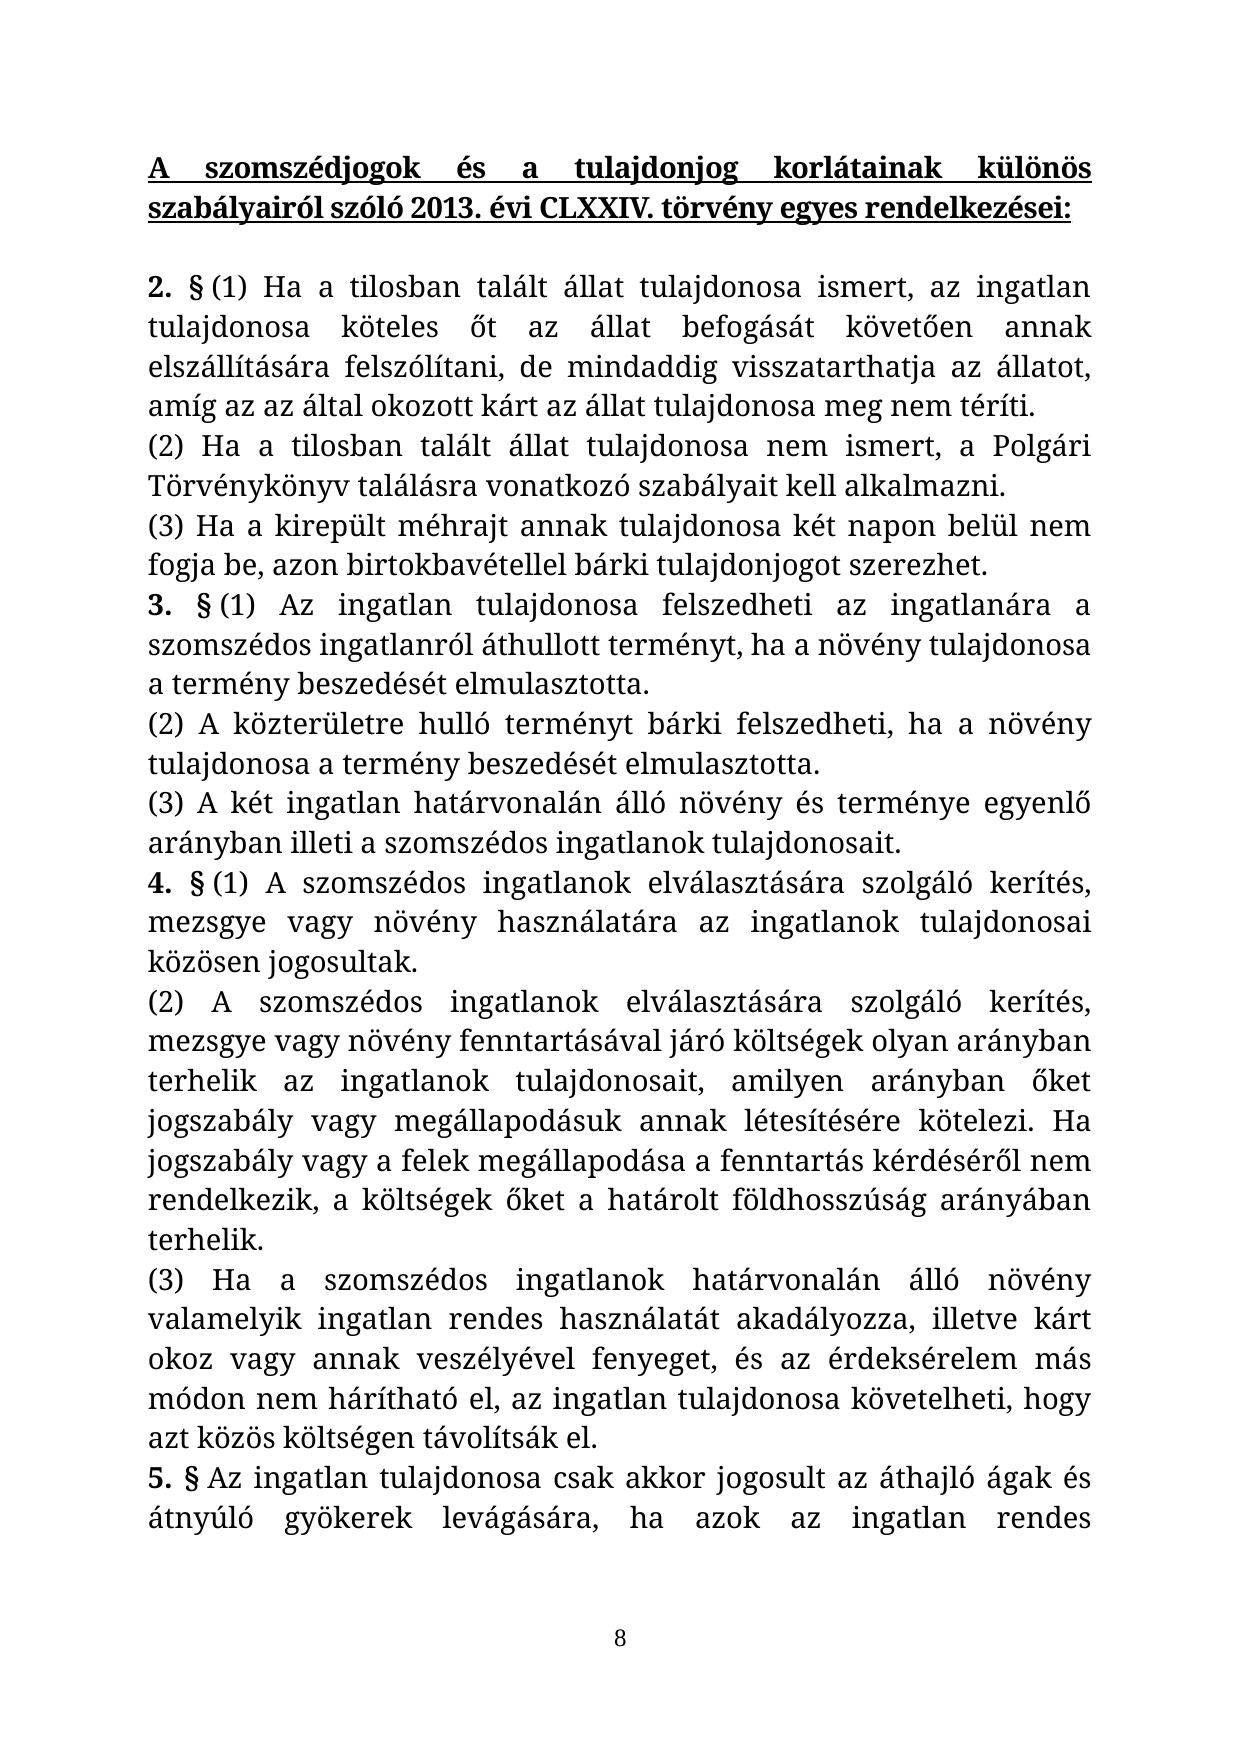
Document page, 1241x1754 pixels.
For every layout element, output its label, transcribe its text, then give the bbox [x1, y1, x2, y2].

text A szomszédjogok és a tulajdonjog korlátainak különös szabályairól szóló 2013. évi CLXXIV. törvény egyes rendelkezései: [148, 148, 1093, 227]
text 4. § (1) A szomszédos ingatlanok elválasztására szolgáló kerítés, mezsgye vagy növény használatára az ingatlanok tulajdonosai közösen jogosultak. [148, 862, 1093, 981]
text (3) Ha a szomszédos ingatlanok határvonalán álló növény valamelyik ingatlan rendes használatát akadályozza, illetve kárt okoz vagy annak veszélyével fenyeget, és az érdeksérelem más módon nem hárítható el, az ingatlan tulajdonosa követelheti, hogy azt közös költségen távolítsák el. [148, 1259, 1093, 1457]
text (3) Ha a kirepült méhrajt annak tulajdonosa két napon belül nem fogja be, azon birtokbavétellel bárki tulajdonjogot szerezhet. [148, 505, 1093, 584]
text (2) Ha a tilosban talált állat tulajdonosa nem ismert, a Polgári Törvénykönyv találásra vonatkozó szabályait kell alkalmazni. [148, 425, 1093, 505]
text (2) A közterületre hulló terményt bárki felszedheti, ha a növény tulajdonosa a termény beszedését elmulasztotta. [148, 703, 1093, 783]
text 3. § (1) Az ingatlan tulajdonosa felszedheti az ingatlanára a szomszédos ingatlanról áthullott terményt, ha a növény tulajdonosa a termény beszedését elmulasztotta. [148, 584, 1093, 703]
text (2) A szomszédos ingatlanok elválasztására szolgáló kerítés, mezsgye vagy növény fenntartásával járó költségek olyan arányban terhelik az ingatlanok tulajdonosait, amilyen arányban őket jogszabály vagy megállapodásuk annak létesítésére kötelezi. Ha jogszabály vagy a felek megállapodása a fenntartás kérdéséről nem rendelkezik, a költségek őket a határolt földhosszúság arányában terhelik. [148, 981, 1093, 1259]
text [148, 1457, 1093, 1537]
text (3) A két ingatlan határvonalán álló növény és terménye egyenlő arányban illeti a szomszédos ingatlanok tulajdonosait. [148, 783, 1093, 862]
text 2. § (1) Ha a tilosban talált állat tulajdonosa ismert, az ingatlan tulajdonosa köteles őt az állat befogását követően annak elszállítására felszólítani, de mindaddig visszatarthatja az állatot, amíg az az által okozott kárt az állat tulajdonosa meg nem téríti. [148, 267, 1093, 425]
